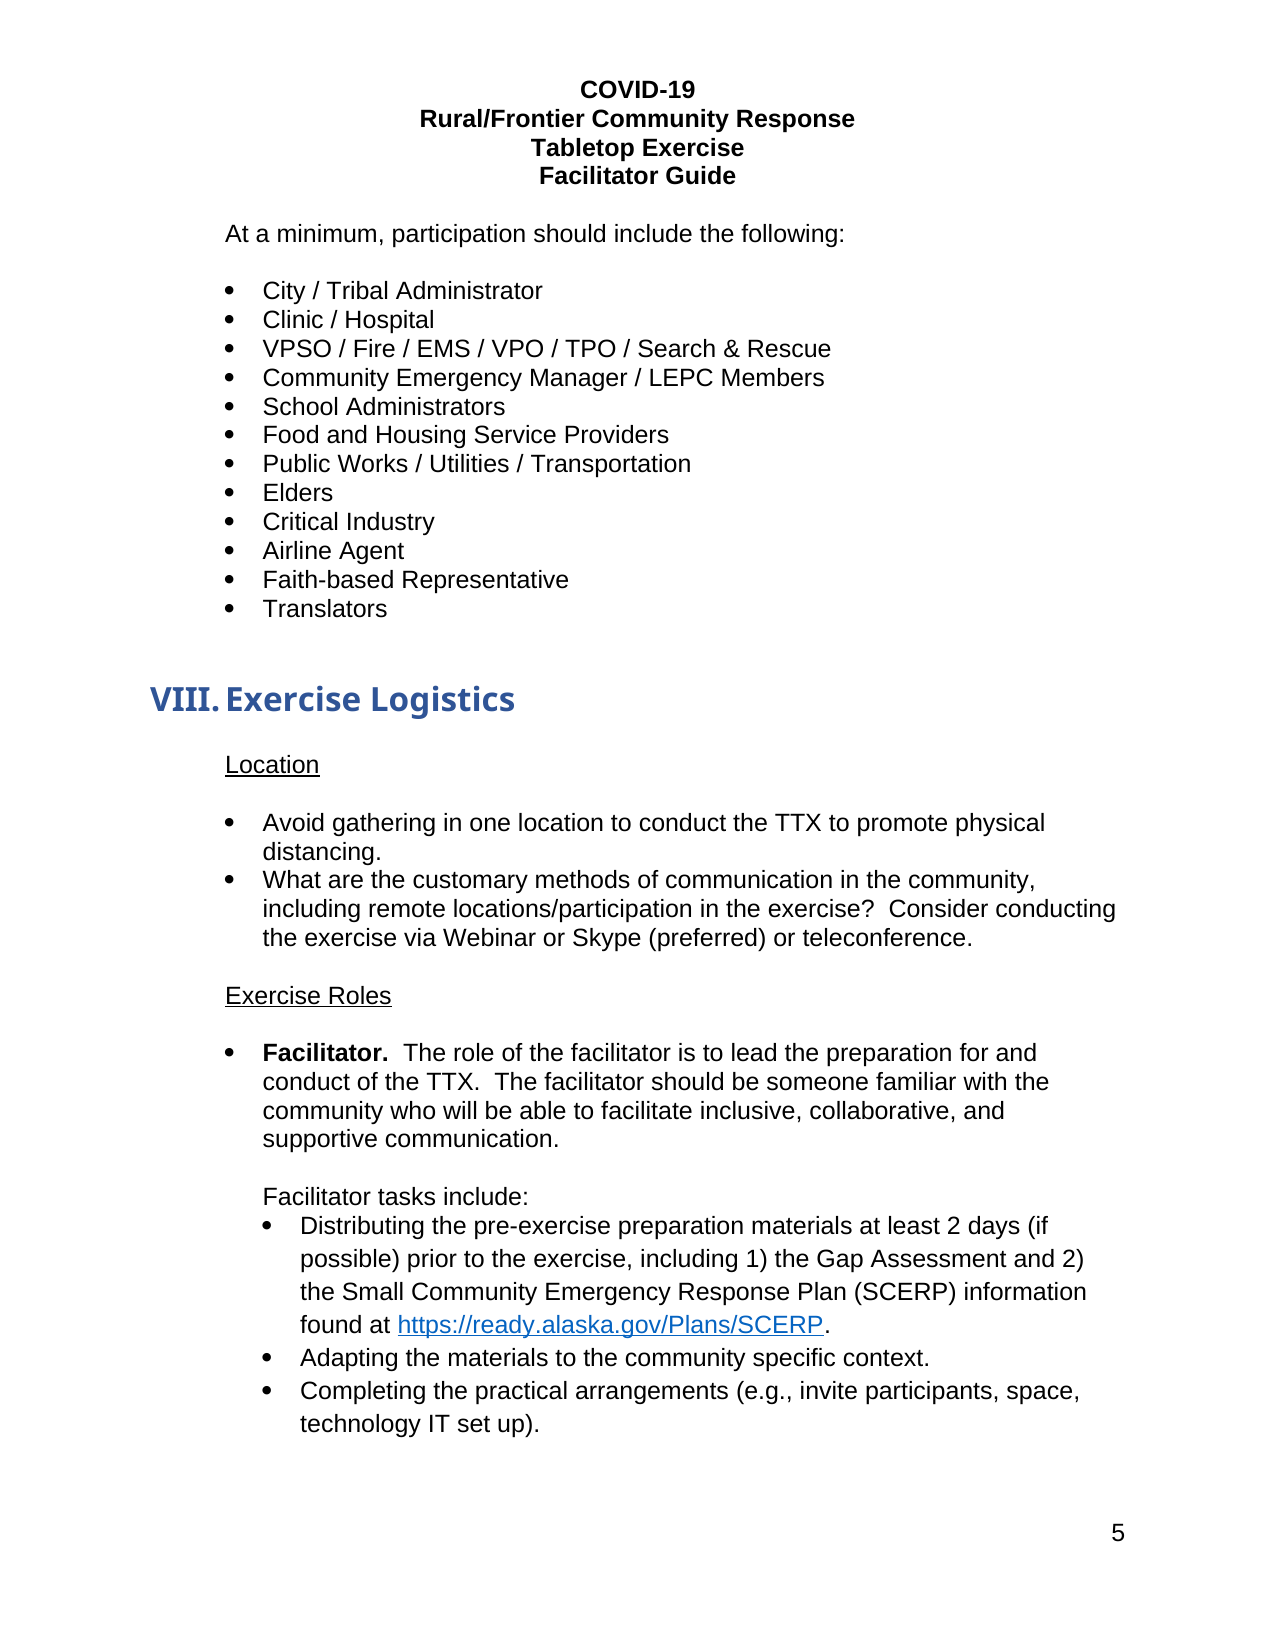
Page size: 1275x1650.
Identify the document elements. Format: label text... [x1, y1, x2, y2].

list Elders [225, 478, 1125, 507]
list VPSO / Fire / EMS / VPO / TPO / Search & Rescue [225, 334, 1125, 363]
list Public Works / Utilities / Transportation [225, 449, 1125, 478]
subtitle Exercise Logistics [150, 676, 1125, 722]
list Facilitator tasks include: [262, 1182, 1125, 1211]
list What are the customary methods of communication in the community, including remote locations/participation in the exercise? Consider conducting the exercise via Webinar or Skype (preferred) or teleconference. [225, 866, 1125, 952]
list Clinic / Hospital [225, 305, 1125, 334]
list School Administrators [225, 392, 1125, 421]
text Exercise Roles [225, 981, 1125, 1009]
list Adapting the materials to the community specific context. [262, 1343, 1125, 1372]
list Airline Agent [225, 536, 1125, 565]
list Completing the practical arrangements (e.g., invite participants, space, technology IT set up). [262, 1376, 1125, 1438]
text At a minimum, participation should include the following: [225, 219, 1125, 247]
list Facilitator. The role of the facilitator is to lead the preparation for and conduct of the TTX. The facilitator should be someone familiar with the community who will be able to facilitate inclusive, collaborative, and supportive communication. [225, 1038, 1125, 1153]
text Location [225, 750, 1125, 779]
list Avoid gathering in one location to conduct the TTX to promote physical distancing. [225, 808, 1125, 866]
list Translators [225, 594, 1125, 622]
list Faith-based Representative [225, 565, 1125, 594]
list Critical Industry [225, 507, 1125, 536]
list City / Tribal Administrator [225, 276, 1125, 305]
list Community Emergency Manager / LEPC Members [225, 363, 1125, 392]
list Distributing the pre-exercise preparation materials at least 2 days (if possible) prior to the exercise, including 1) the Gap Assessment and 2) the Small Community Emergency Response Plan (SCERP) information found at https://ready.alaska.gov/Plans/SCERP. [262, 1211, 1125, 1339]
list Food and Housing Service Providers [225, 421, 1125, 449]
